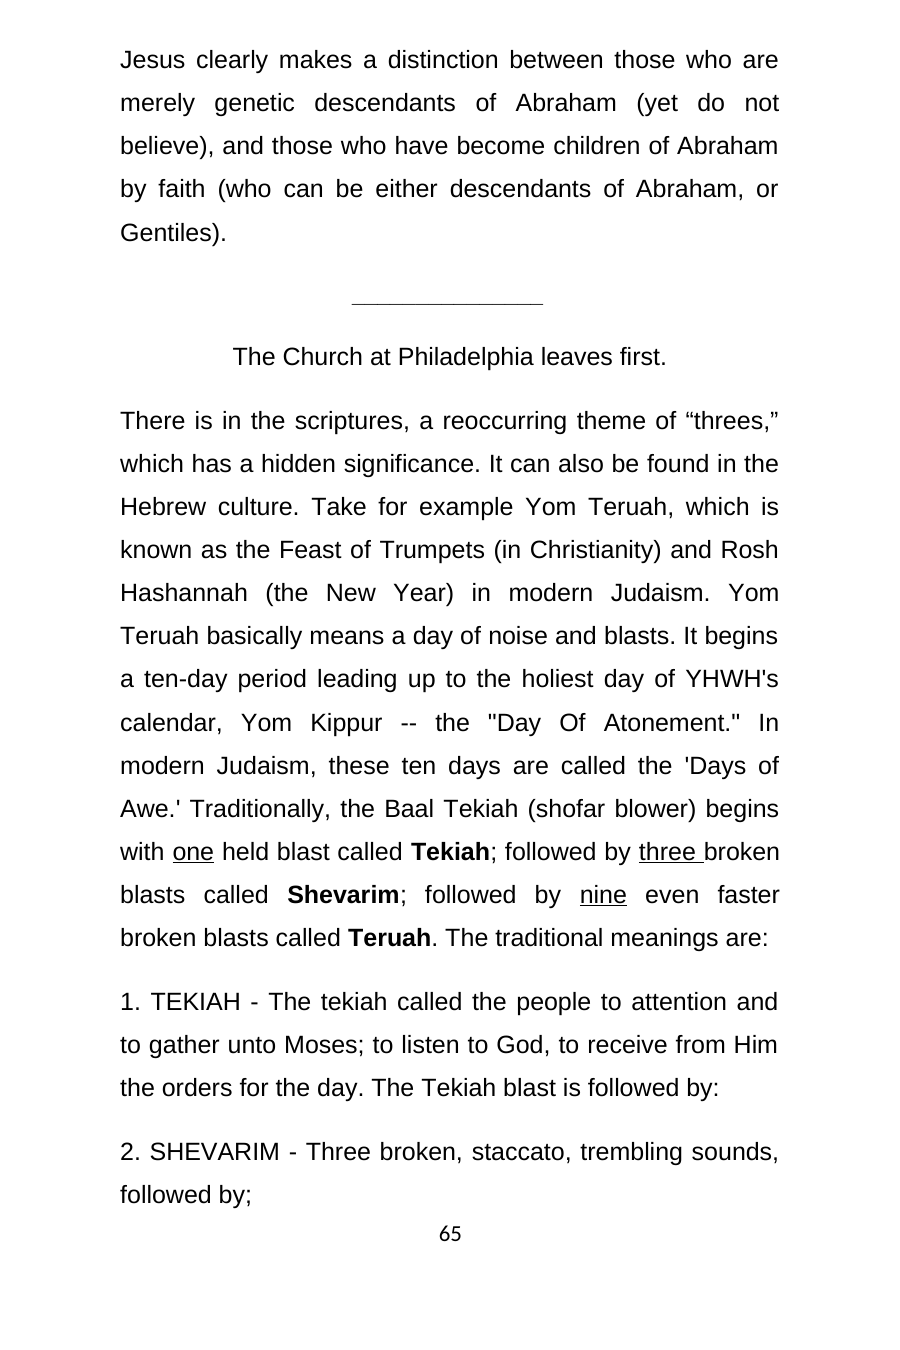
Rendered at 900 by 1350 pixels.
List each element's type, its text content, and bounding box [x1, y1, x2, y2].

text The Church at Philadelphia leaves first. [120, 342, 780, 371]
text 2. SHEVARIM - Three broken, staccato, trembling sounds, followed by; [120, 1137, 780, 1209]
text _______________ [120, 281, 780, 308]
text Jesus clearly makes a distinction between those who are merely genetic descendants of Abraham (yet do not believe), and those who have become children of Abraham by faith (who can be either descendants of Abraham, or Gentiles). [120, 45, 780, 246]
text There is in the scriptures, a reoccurring theme of “threes,” which has a hidden significance. It can also be found in the Hebrew culture. Take for example Yom Teruah, which is known as the Feast of Trumpets (in Christianity) and Rosh Hashannah (the New Year) in modern Judaism. Yom Teruah basically means a day of noise and blasts. It begins a ten-day period leading up to the holiest day of YHWH's calendar, Yom Kippur -- the "Day Of Atonement." In modern Judaism, these ten days are called the 'Days of Awe.' Traditionally, the Baal Tekiah (shofar blower) begins with one held blast called Tekiah; followed by three broken blasts called Shevarim; followed by nine even faster broken blasts called Teruah. The traditional meanings are: [120, 406, 780, 952]
text 1. TEKIAH - The tekiah called the people to attention and to gather unto Moses; to listen to God, to receive from Him the orders for the day. The Tekiah blast is followed by: [120, 987, 780, 1102]
